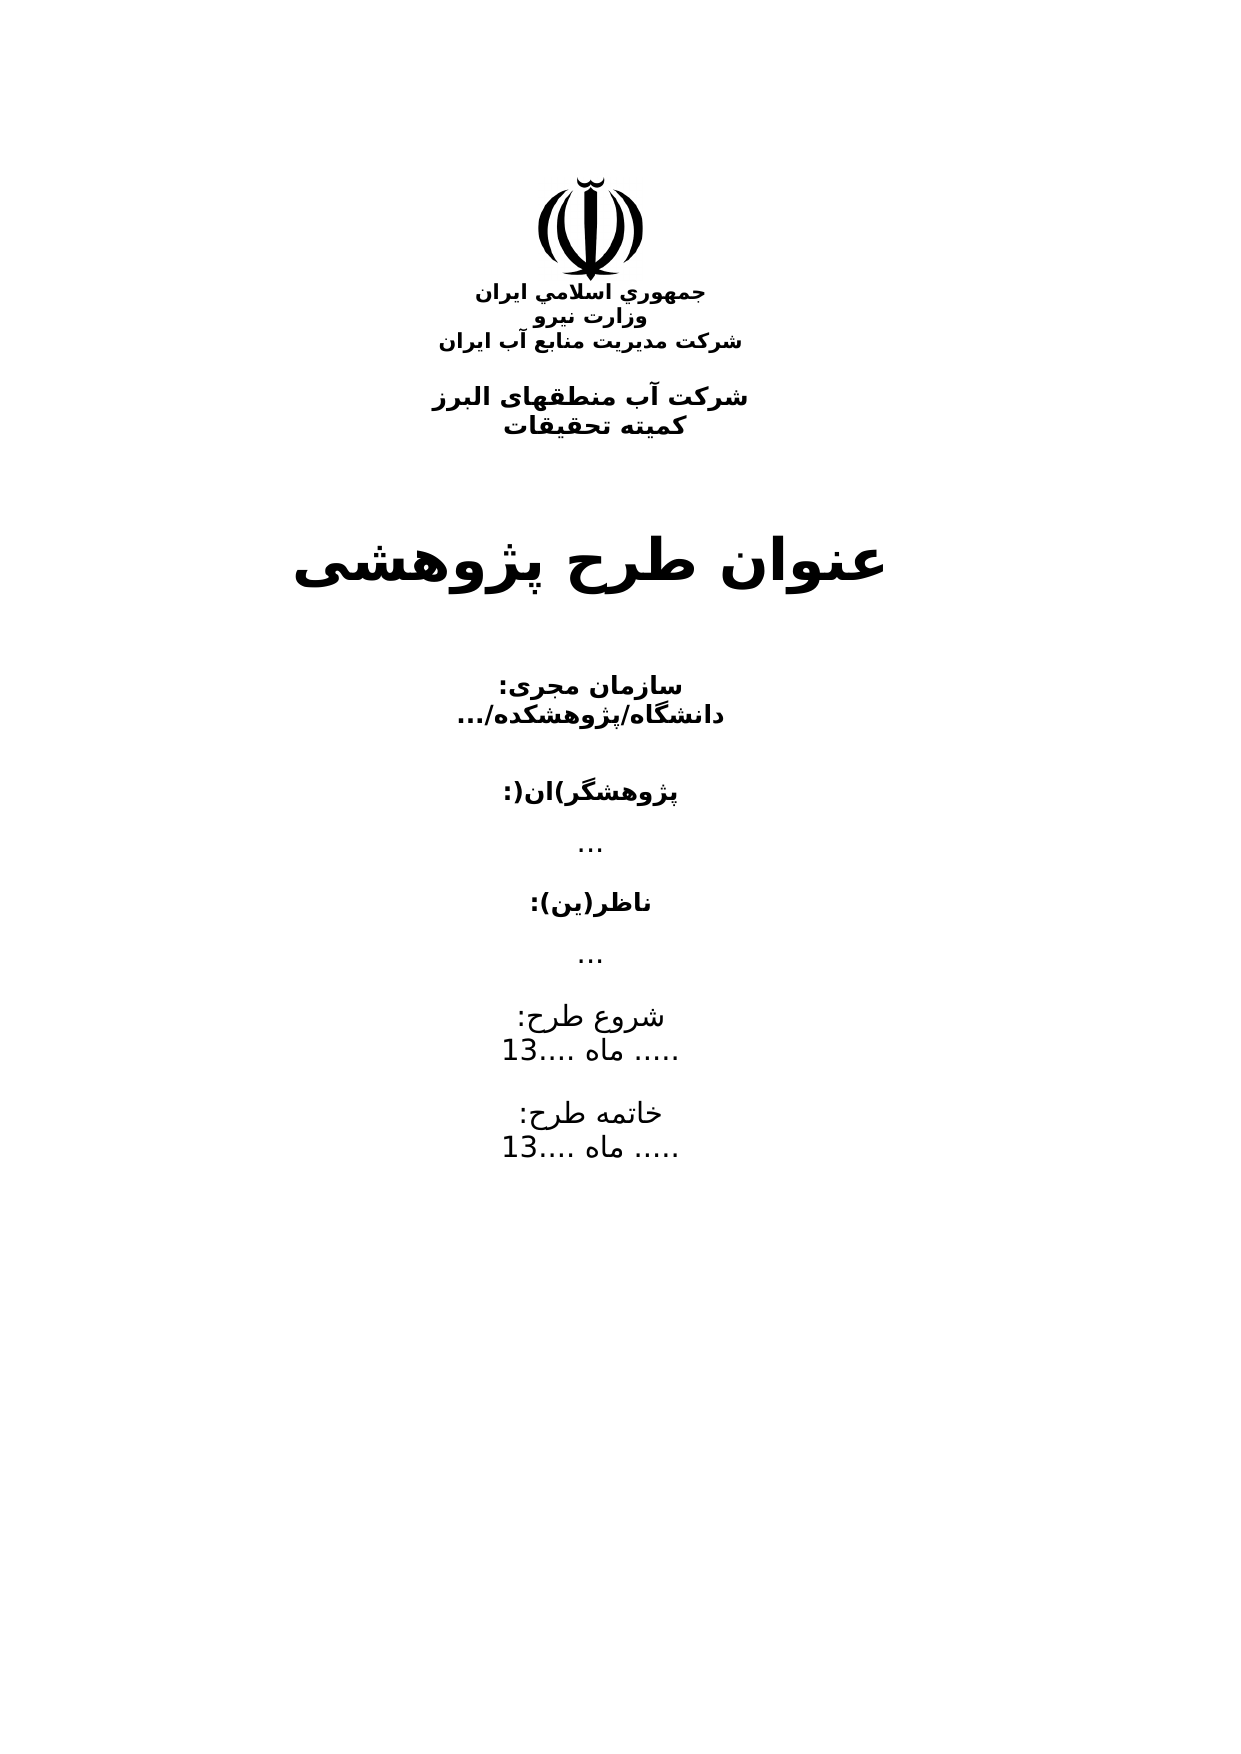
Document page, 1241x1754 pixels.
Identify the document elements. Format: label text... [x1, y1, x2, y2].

text کمیته تحقیقات [148, 411, 1033, 440]
text ... [148, 826, 1033, 860]
text خاتمه طرح: [148, 1096, 1033, 1130]
text دانشگاه/پژوهشکده/... [148, 700, 1033, 729]
text عنوان طرح پژوهشی [148, 526, 1033, 594]
text ..... ماه ....13 [148, 1033, 1033, 1067]
text شرکت آب منطقهای البرز [148, 382, 1033, 411]
text ..... ماه ....13 [148, 1130, 1033, 1164]
text شروع طرح: [148, 999, 1033, 1033]
text ناظر(ین): [148, 888, 1033, 918]
text ... [148, 937, 1033, 971]
text پژوهشگر)ان(: [148, 777, 1033, 807]
picture [538, 177, 643, 281]
text سازمان مجری: [148, 671, 1033, 700]
text جمهوري اسلامي ايران وزارت نيرو شركت مديريت منابع آب ايران [148, 280, 1033, 353]
